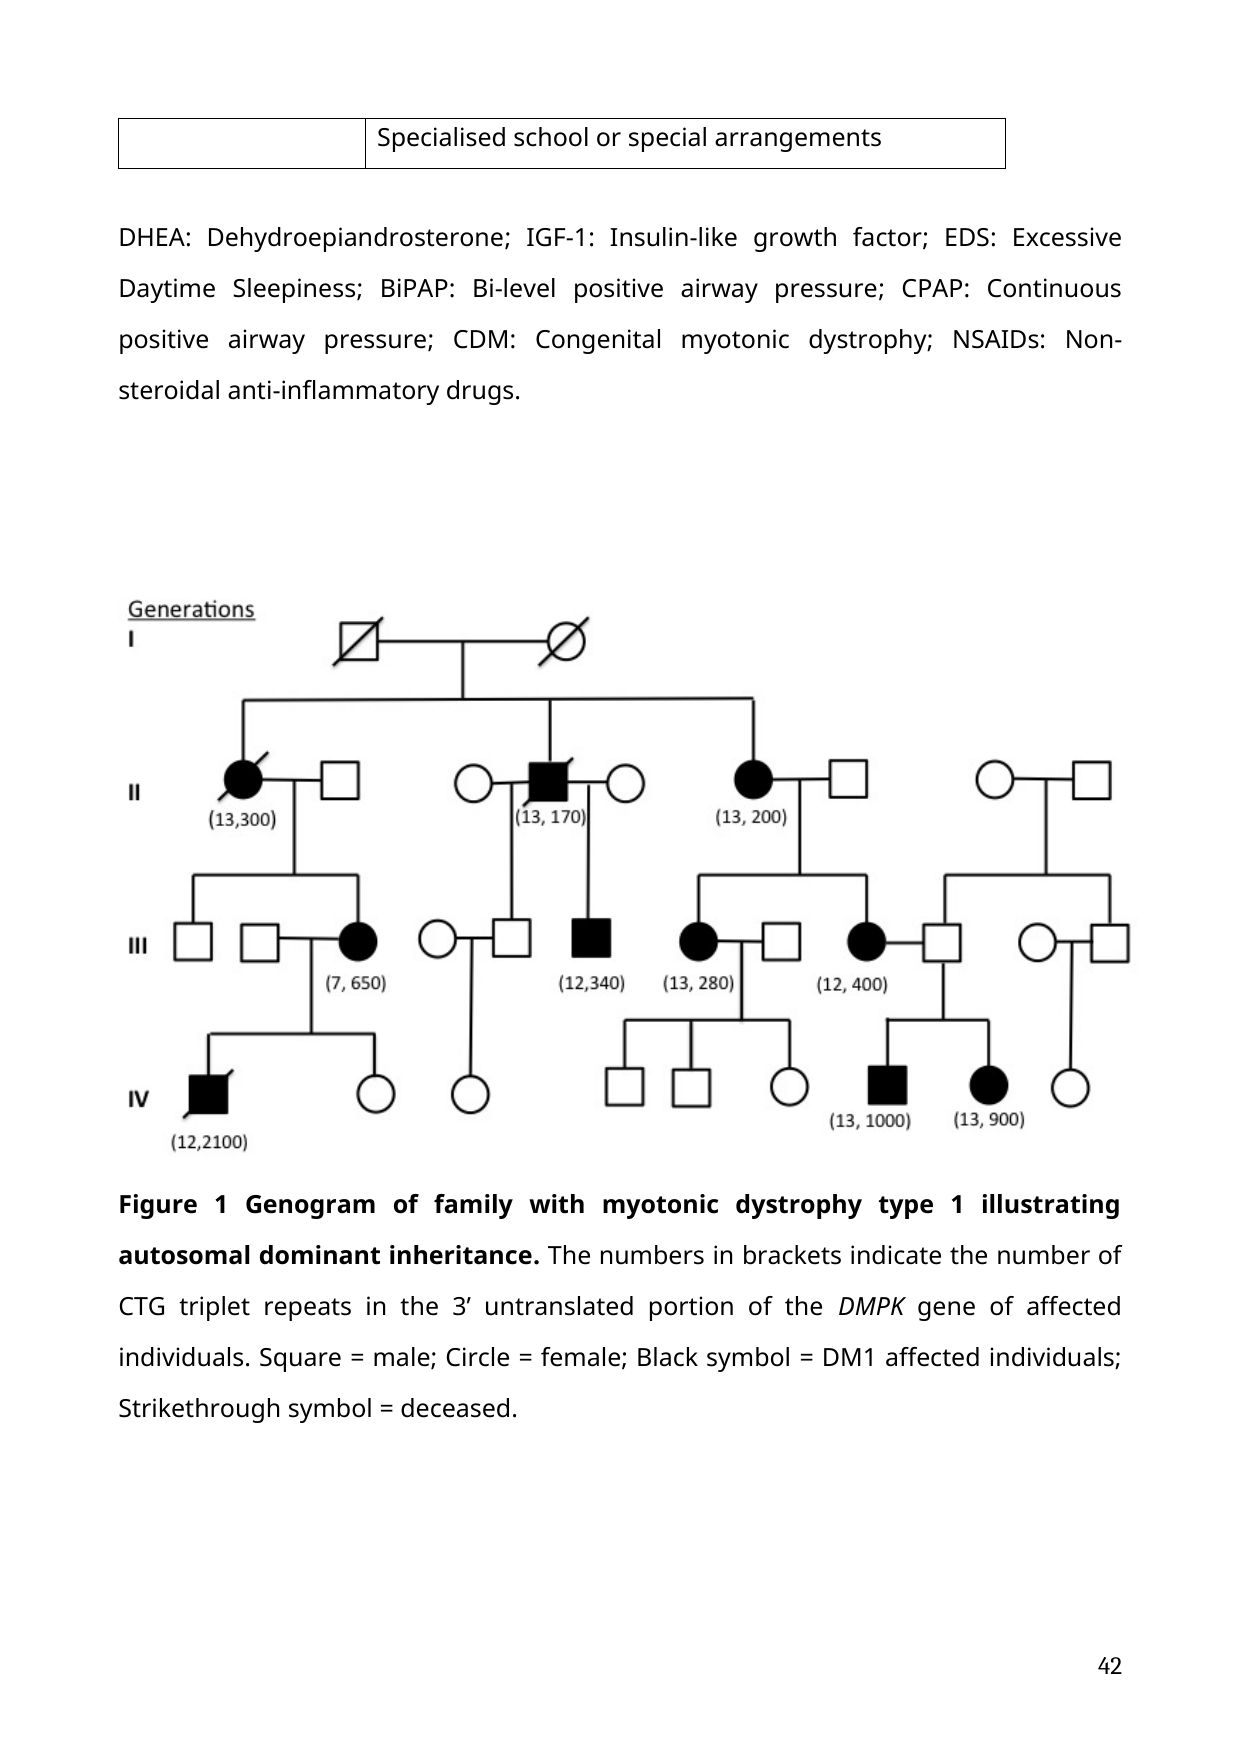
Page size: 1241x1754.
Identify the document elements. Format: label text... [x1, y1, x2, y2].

picture [118, 576, 1139, 1173]
text DHEA: Dehydroepiandrosterone; IGF-1: Insulin-like growth factor; EDS: Excessive Daytime Sleepiness; BiPAP: Bi-level positive airway pressure; CPAP: Continuous positive airway pressure; CDM: Congenital myotonic dystrophy; NSAIDs: Non-steroidal anti-inflammatory drugs. [118, 219, 1122, 407]
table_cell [366, 119, 1005, 167]
text Figure 1 Genogram of family with myotonic dystrophy type 1 illustrating autosomal dominant inheritance. The numbers in brackets indicate the number of CTG triplet repeats in the 3’ untranslated portion of the DMPK gene of affected individuals. Square = male; Circle = female; Black symbol = DM1 affected individuals; Strikethrough symbol = deceased. [118, 1186, 1122, 1425]
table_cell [119, 119, 365, 167]
